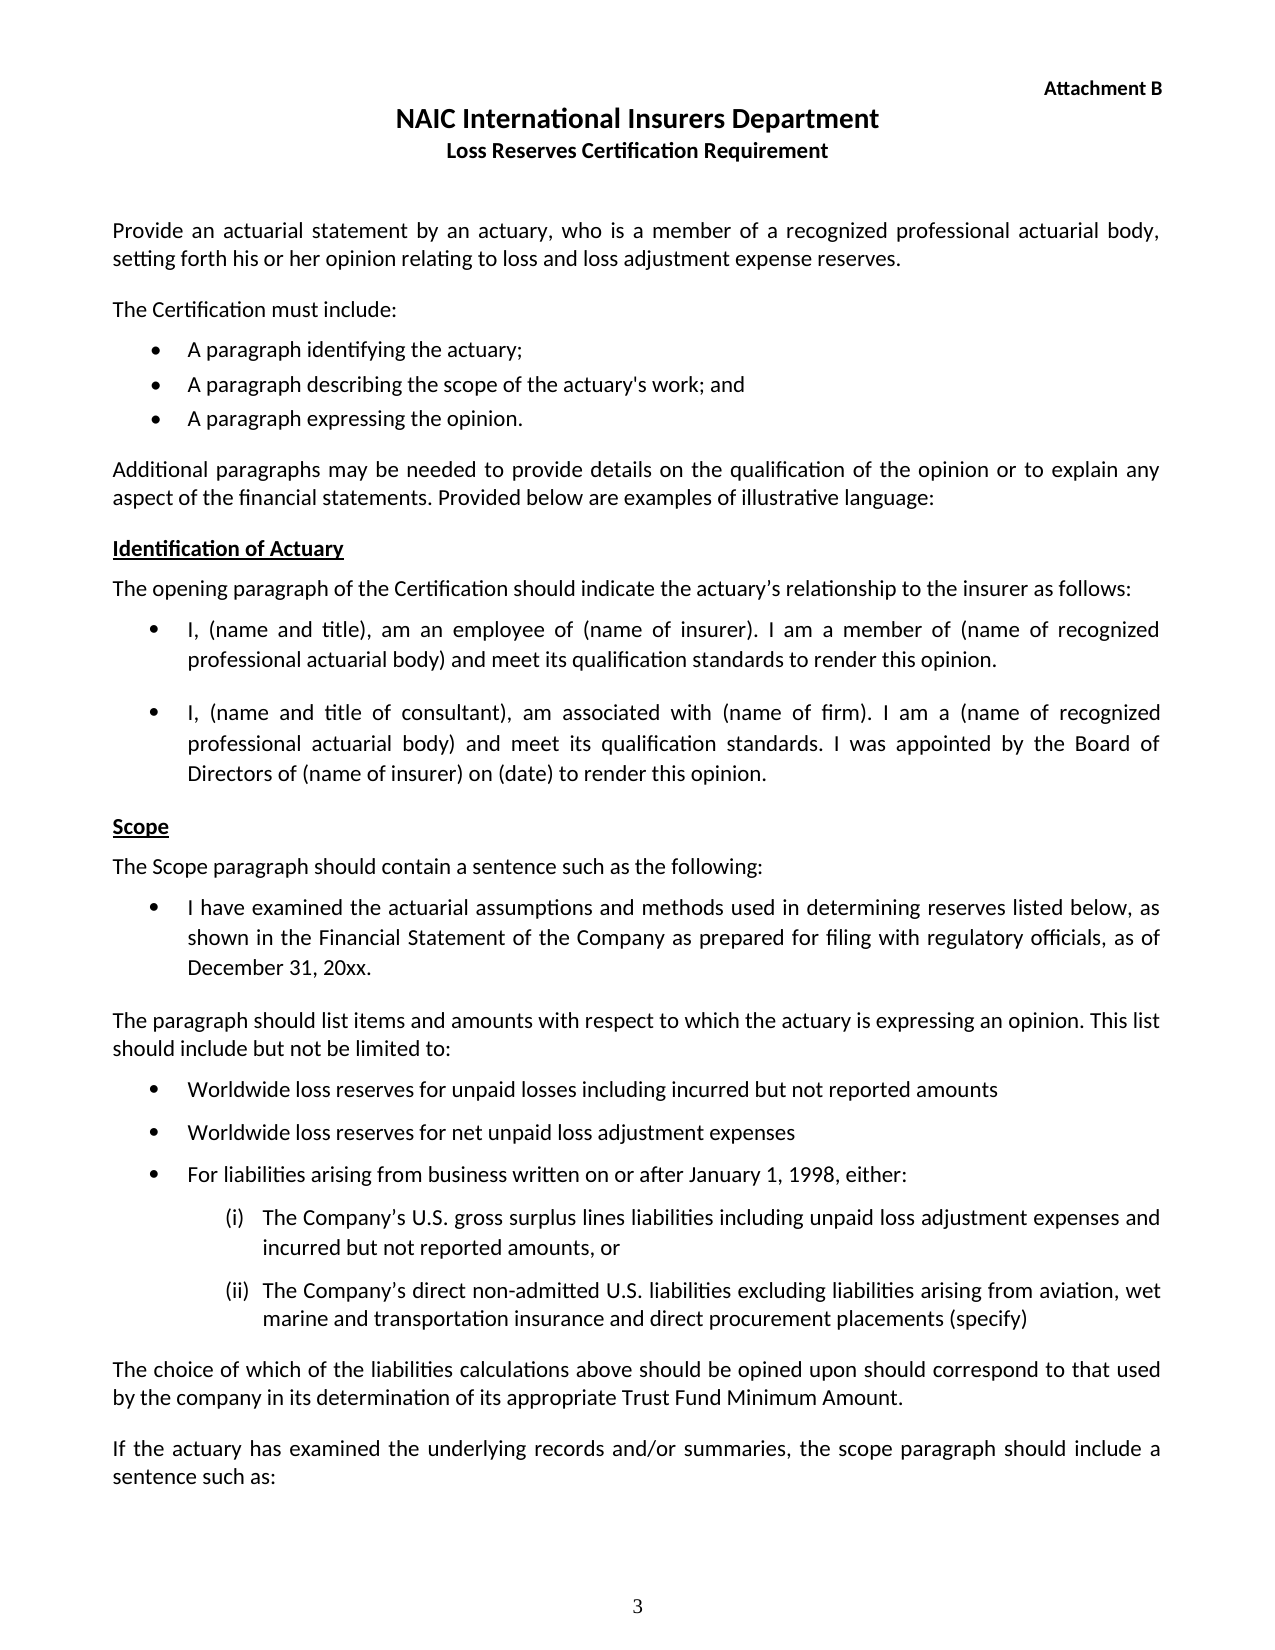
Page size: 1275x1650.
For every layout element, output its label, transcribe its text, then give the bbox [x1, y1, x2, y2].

list I, (name and title), am an employee of (name of insurer). I am a member of (name of recognized professional actuarial body) and meet its qualification standards to render this opinion. [150, 615, 1162, 673]
list Worldwide loss reserves for unpaid losses including incurred but not reported amounts [150, 1075, 1162, 1103]
list The Company’s direct non-admitted U.S. liabilities excluding liabilities arising from aviation, wet marine and transportation insurance and direct procurement placements (specify) [225, 1276, 1162, 1332]
text The paragraph should list items and amounts with respect to which the actuary is expressing an opinion. This list should include but not be limited to: [112, 1007, 1162, 1063]
text • A paragraph identifying the actuary; [150, 336, 1162, 364]
text The choice of which of the liabilities calculations above should be opined upon should correspond to that used by the company in its determination of its appropriate Trust Fund Minimum Amount. [112, 1355, 1162, 1411]
text Scope [112, 812, 1162, 840]
text The Scope paragraph should contain a sentence such as the following: [112, 852, 1162, 881]
list For liabilities arising from business written on or after January 1, 1998, either: [150, 1161, 1162, 1188]
text The Certification must include: [112, 295, 1162, 323]
list I, (name and title of consultant), am associated with (name of firm). I am a (name of recognized professional actuarial body) and meet its qualification standards. I was appointed by the Board of Directors of (name of insurer) on (date) to render this opinion. [150, 698, 1162, 787]
text The opening paragraph of the Certification should indicate the actuary’s relationship to the insurer as follows: [112, 574, 1162, 603]
text Identification of Actuary [112, 534, 1162, 562]
list The Company’s U.S. gross surplus lines liabilities including unpaid loss adjustment expenses and incurred but not reported amounts, or [225, 1203, 1162, 1261]
list I have examined the actuarial assumptions and methods used in determining reserves listed below, as shown in the Financial Statement of the Company as prepared for filing with regulatory officials, as of December 31, 20xx. [150, 893, 1162, 981]
text Provide an actuarial statement by an actuary, who is a member of a recognized professional actuarial body, setting forth his or her opinion relating to loss and loss adjustment expense reserves. [112, 216, 1162, 272]
text If the actuary has examined the underlying records and/or summaries, the scope paragraph should include a sentence such as: [112, 1434, 1162, 1490]
list Worldwide loss reserves for net unpaid loss adjustment expenses [150, 1118, 1162, 1146]
text • A paragraph expressing the opinion. [150, 404, 1162, 432]
text • A paragraph describing the scope of the actuary's work; and [150, 370, 1162, 398]
text Additional paragraphs may be needed to provide details on the qualification of the opinion or to explain any aspect of the financial statements. Provided below are examples of illustrative language: [112, 455, 1162, 511]
